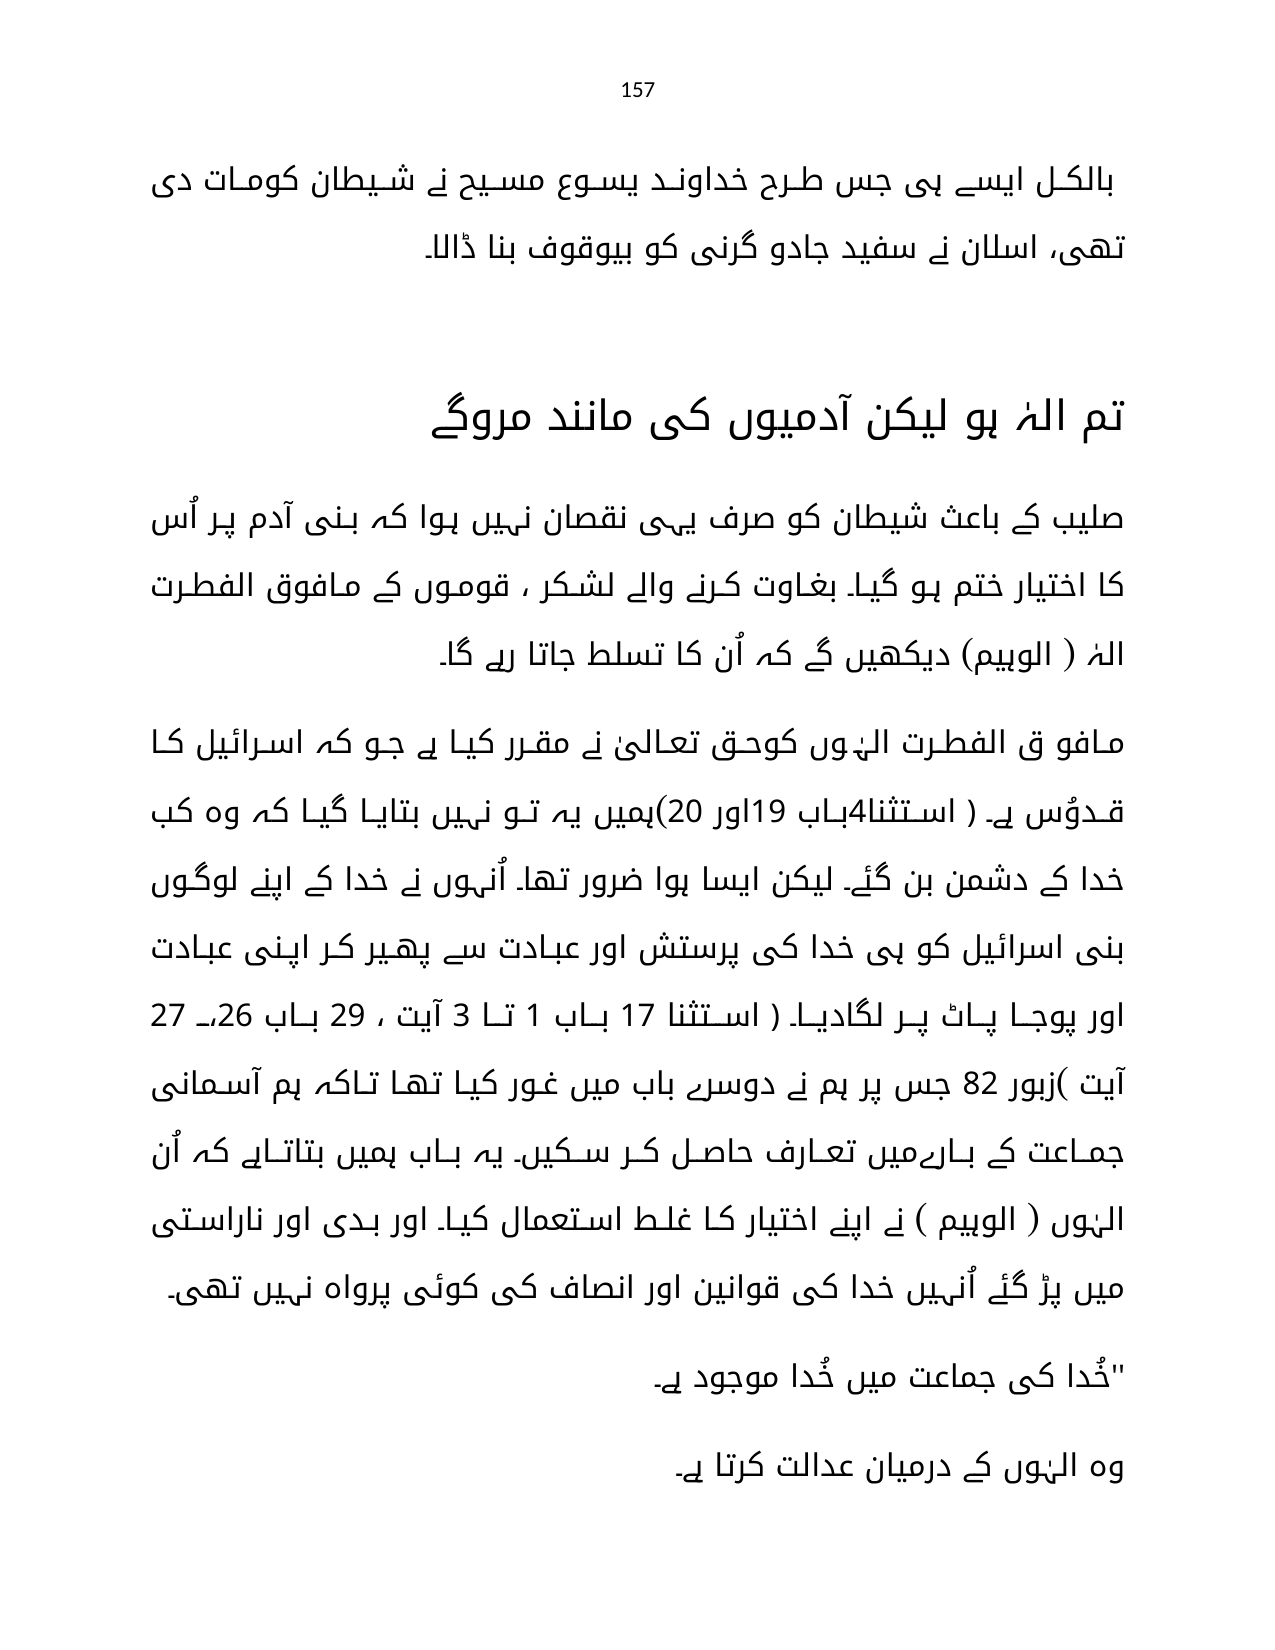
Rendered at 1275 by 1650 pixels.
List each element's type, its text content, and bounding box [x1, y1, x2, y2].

text مافو ق الفطرت الہٰوں کوحق تعالیٰ نے مقرر کیا ہے جو کہ اسرائیل کا قدوُس ہے۔ ( استثنا4باب 19اور 20)ہمیں یہ تو نہیں بتایا گیا کہ وہ کب خدا کے دشمن بن گئے۔ لیکن ایسا ہوا ضرور تھا۔ اُنہوں نے خدا کے اپنے لوگوں بنی اسرائیل کو ہی خدا کی پرستش اور عبادت سے پھیر کر اپنی عبادت اور پوجا پاٹ پر لگادیا۔ ( استثنا 17 باب 1 تا 3 آیت ، 29 باب 26، 27 آیت )زبور 82 جس پر ہم نے دوسرے باب میں غور کیا تھا تاکہ ہم آسمانی جماعت کے بارےمیں تعارف حاصل کر سکیں۔ یہ باب ہمیں بتاتاہے کہ اُن الہٰوں ( الوہیم ) نے اپنے اختیار کا غلط استعمال کیا۔ اور بدی اور ناراستی میں پڑ گئے اُنہیں خدا کی قوانین اور انصاف کی کوئی پرواہ نہیں تھی۔ [150, 714, 1125, 1318]
text بالکل ایسے ہی جس طرح خداوند یسوع مسیح نے شیطان کومات دی تھی، اسلان نے سفید جادو گرنی کو بیوقوف بنا ڈالا۔ [150, 150, 1125, 277]
text تم الہٰ ہو لیکن آدمیوں کی مانند مروگے [150, 377, 1125, 456]
text صلیب کے باعث شیطان کو صرف یہی نقصان نہیں ہوا کہ بنی آدم پر اُس کا اختیار ختم ہو گیا۔ بغاوت کرنے والے لشکر ، قوموں کے مافوق الفطرت الہٰ ( الوہیم) دیکھیں گے کہ اُن کا تسلط جاتا رہے گا۔ [150, 488, 1125, 684]
text ''خُدا کی جماعت میں خُدا موجود ہے۔ [150, 1348, 1125, 1407]
text وہ الہٰوں کے درمیان عدالت کرتا ہے۔ [150, 1437, 1125, 1496]
